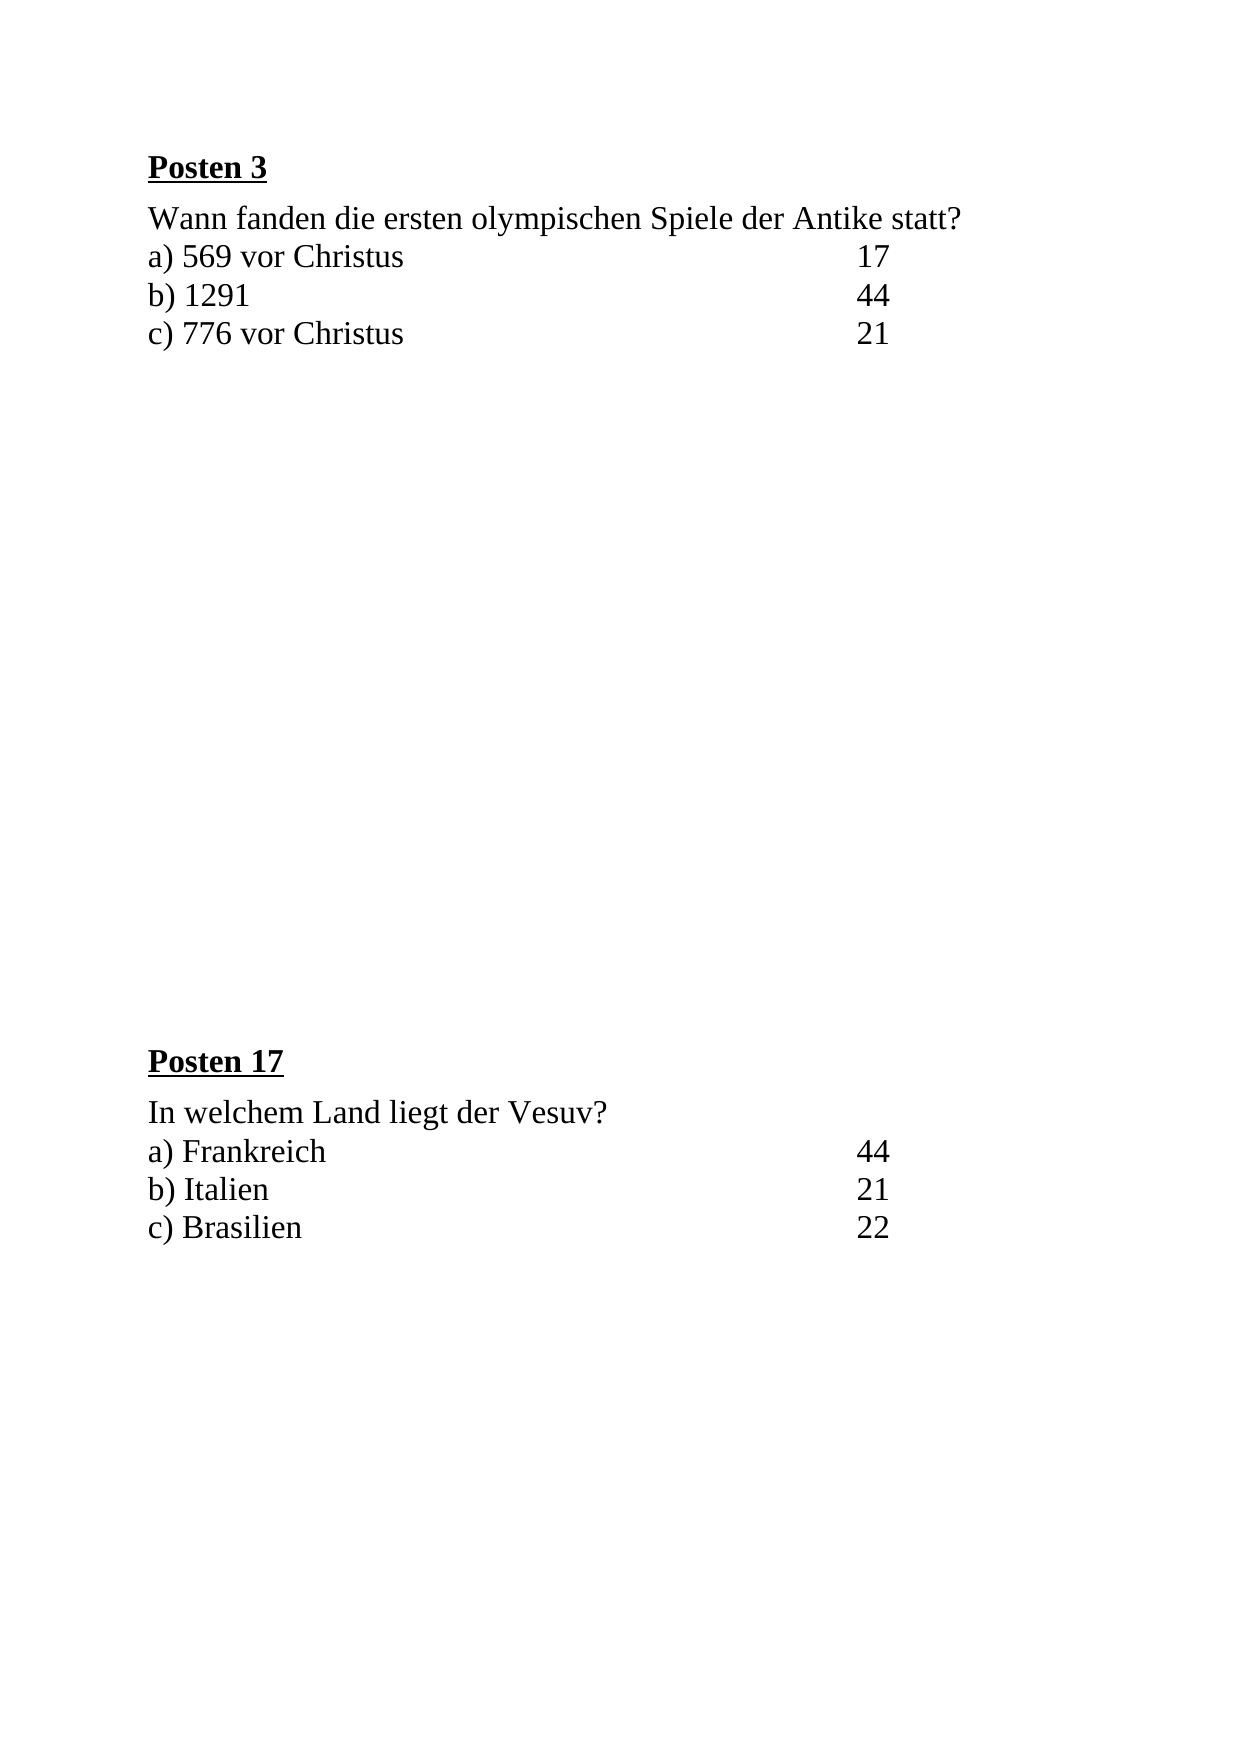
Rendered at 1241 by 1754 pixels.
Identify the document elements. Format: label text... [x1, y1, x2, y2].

text Posten 17 [148, 1042, 1093, 1080]
text Posten 3 [148, 148, 1093, 186]
text Wann fanden die ersten olympischen Spiele der Antike statt? [148, 198, 1093, 237]
text a) Frankreich 44 [148, 1131, 1093, 1169]
text c) Brasilien 22 [148, 1208, 1093, 1246]
text a) 569 vor Christus 17 [148, 237, 1093, 275]
text c) 776 vor Christus 21 [148, 313, 1093, 352]
text b) 1291 44 [148, 275, 1093, 313]
text b) Italien 21 [148, 1169, 1093, 1208]
text In welchem Land liegt der Vesuv? [148, 1093, 1093, 1131]
